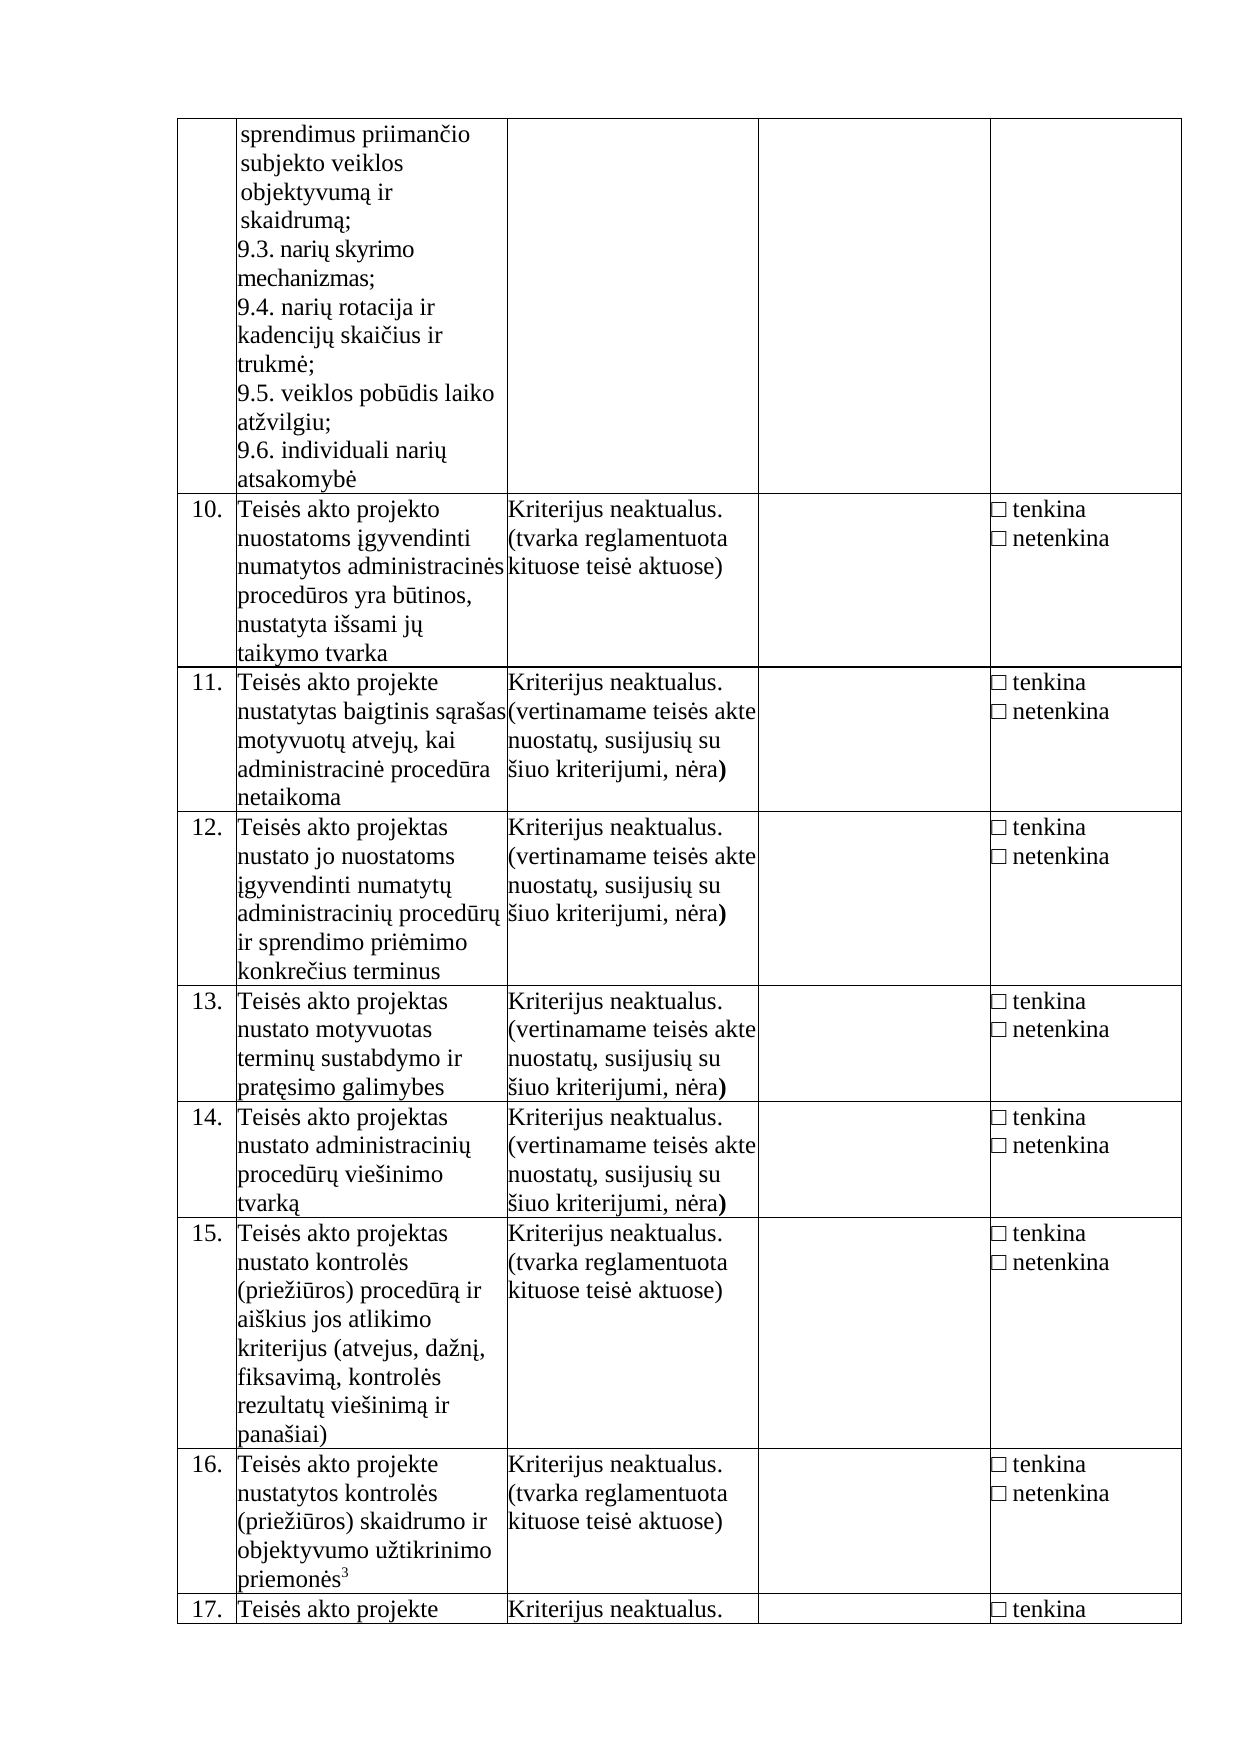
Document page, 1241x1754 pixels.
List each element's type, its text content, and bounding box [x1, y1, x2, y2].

table_cell Kriterijus neaktualus. (vertinamame teisės akte nuostatų, susijusių su šiuo kriterijumi, nėra) [508, 812, 758, 985]
table_cell Teisės akto projekte nustatytas baigtinis sąrašas motyvuotų atvejų, kai administracinė procedūra netaikoma [237, 668, 507, 811]
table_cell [991, 119, 1181, 493]
table_cell 14. [178, 1102, 236, 1217]
table_cell [759, 119, 990, 493]
table_cell [759, 1594, 990, 1622]
table_cell Kriterijus neaktualus. (vertinamame teisės akte nuostatų, susijusių su šiuo kriterijumi, nėra) [508, 1102, 758, 1217]
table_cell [508, 119, 758, 493]
table_cell □ tenkina □ netenkina [991, 1102, 1181, 1217]
table_cell 17. [178, 1594, 236, 1622]
table_cell □ tenkina □ netenkina [991, 668, 1181, 811]
table_cell □ tenkina □ netenkina [991, 1218, 1181, 1448]
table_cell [237, 1594, 507, 1622]
table_cell 9. [178, 119, 236, 493]
table_cell [759, 812, 990, 985]
table_cell 10. [178, 494, 236, 666]
table_cell Teisės akto projektas nustato jo nuostatoms įgyvendinti numatytų administracinių procedūrų ir sprendimo priėmimo konkrečius terminus [237, 812, 507, 985]
table_cell 13. [178, 986, 236, 1101]
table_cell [237, 119, 507, 493]
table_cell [991, 1594, 1181, 1622]
table_cell 12. [178, 812, 236, 985]
table_cell Kriterijus neaktualus. (tvarka reglamentuota kituose teisė aktuose) [508, 1449, 758, 1593]
table_cell [759, 494, 990, 666]
table_cell Teisės akto projektas nustato administracinių procedūrų viešinimo tvarką [237, 1102, 507, 1217]
table_cell Kriterijus neaktualus. (vertinamame teisės akte nuostatų, susijusių su šiuo kriterijumi, nėra) [508, 986, 758, 1101]
table_cell [759, 1102, 990, 1217]
table_cell Kriterijus neaktualus. (vertinamame teisės akte nuostatų, susijusių su šiuo kriterijumi, nėra) [508, 668, 758, 811]
table_cell Teisės akto projektas nustato kontrolės (priežiūros) procedūrą ir aiškius jos atlikimo kriterijus (atvejus, dažnį, fiksavimą, kontrolės rezultatų viešinimą ir panašiai) [237, 1218, 507, 1448]
table_cell Teisės akto projekto nuostatoms įgyvendinti numatytos administracinės procedūros yra būtinos, nustatyta išsami jų taikymo tvarka [237, 494, 507, 666]
table_cell □ tenkina □ netenkina [991, 986, 1181, 1101]
table_cell Teisės akto projektas nustato motyvuotas terminų sustabdymo ir pratęsimo galimybes [237, 986, 507, 1101]
table_cell Teisės akto projekte nustatytos kontrolės (priežiūros) skaidrumo ir objektyvumo užtikrinimo priemonės [237, 1449, 507, 1593]
table_cell [759, 986, 990, 1101]
table_cell Kriterijus neaktualus. (tvarka reglamentuota kituose teisė aktuose) [508, 494, 758, 666]
table_cell 16. [178, 1449, 236, 1593]
table_cell [759, 668, 990, 811]
table_cell [759, 1449, 990, 1593]
table_cell 15. [178, 1218, 236, 1448]
table_cell [759, 1218, 990, 1448]
table_cell Kriterijus neaktualus. (tvarka reglamentuota kituose teisė aktuose) [508, 1218, 758, 1448]
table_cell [508, 1594, 758, 1622]
table_cell □ tenkina □ netenkina [991, 812, 1181, 985]
table_cell □ tenkina □ netenkina [991, 1449, 1181, 1593]
table_cell □ tenkina □ netenkina [991, 494, 1181, 666]
table_cell 11. [178, 668, 236, 811]
